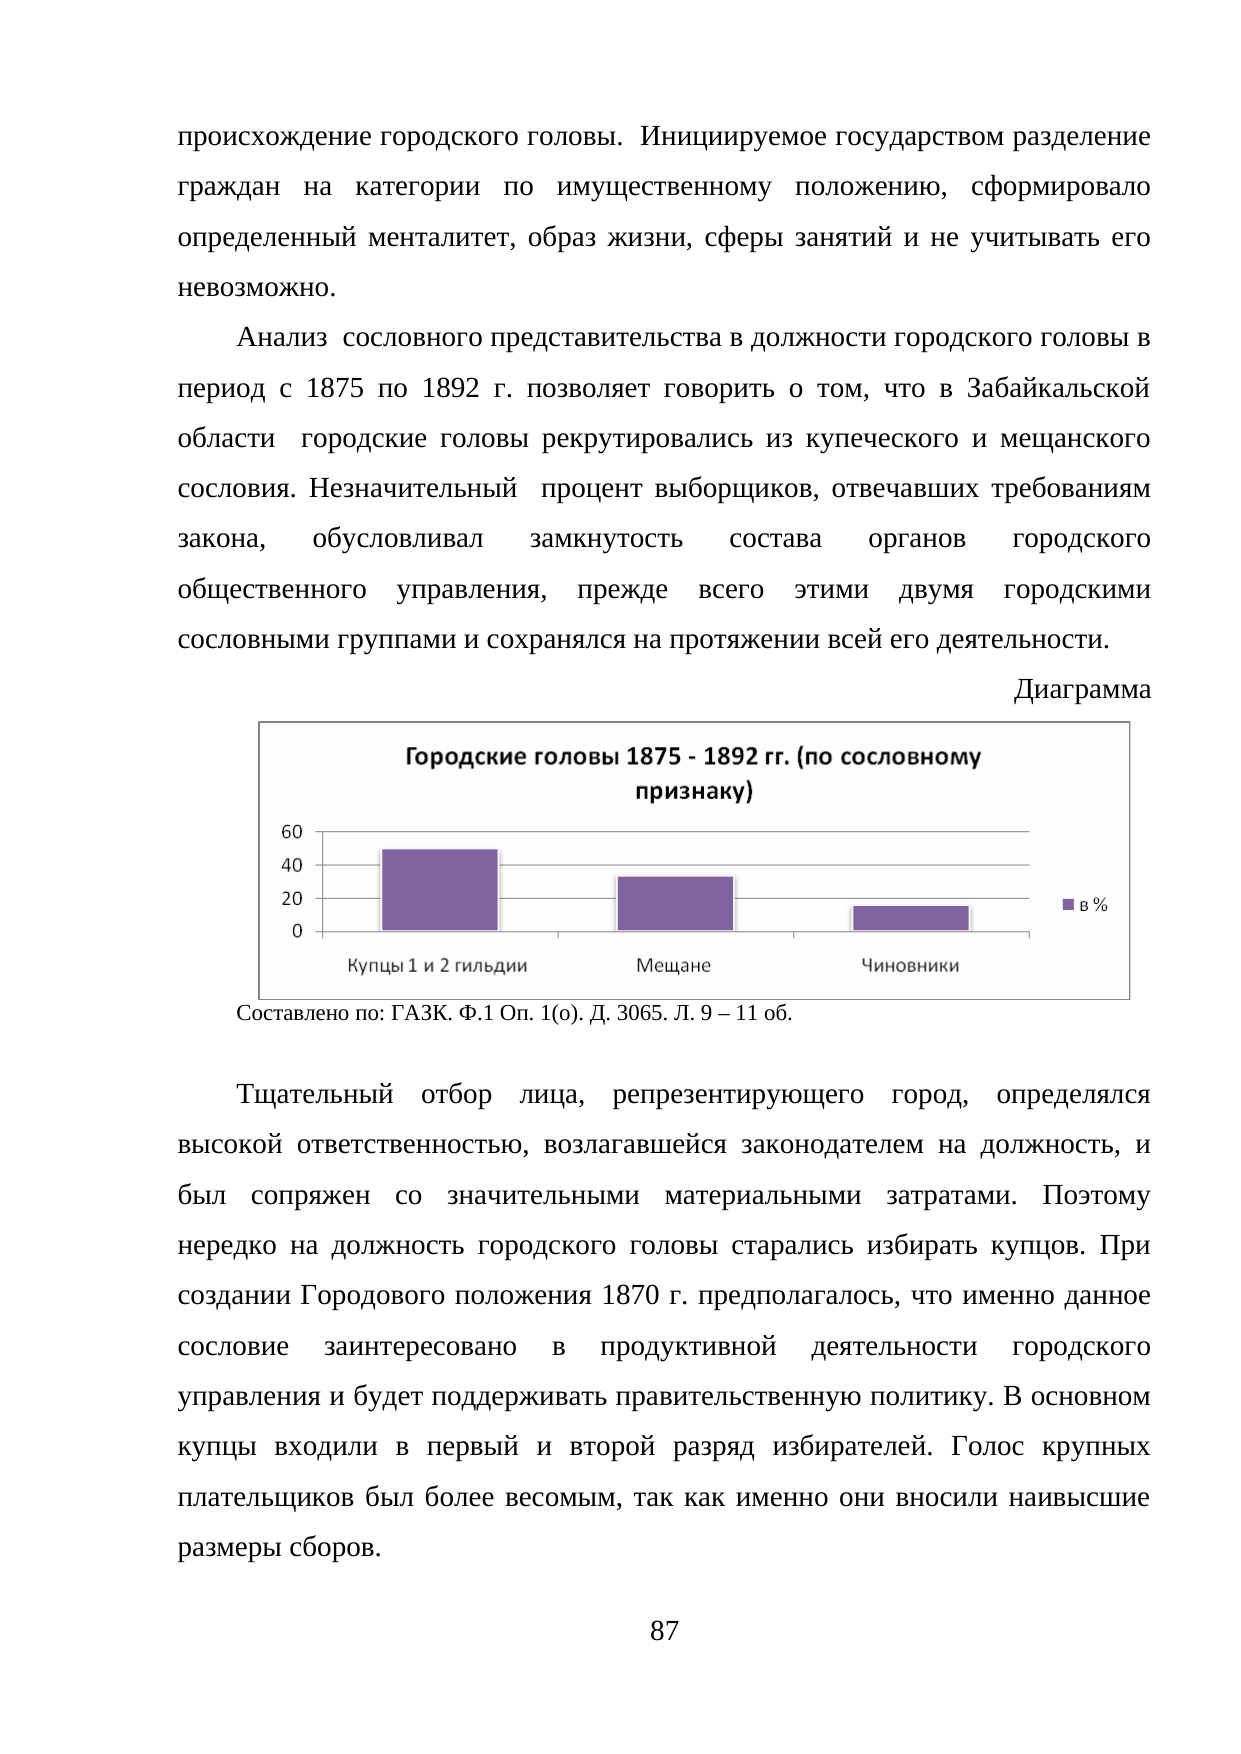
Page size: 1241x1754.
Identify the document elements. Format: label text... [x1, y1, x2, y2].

picture [257, 721, 1131, 1000]
text Диаграмма [177, 672, 1152, 705]
text Тщательный отбор лица, репрезентирующего город, определялся высокой ответственностью, возлагавшейся законодателем на должность, и был сопряжен со значительными материальными затратами. Поэтому нередко на должность городского головы старались избирать купцов. При создании Городового положения 1870 г. предполагалось, что именно данное сословие заинтересовано в продуктивной деятельности городского управления и будет поддерживать правительственную политику. В основном купцы входили в первый и второй разряд избирателей. Голос крупных плательщиков был более весомым, так как именно они вносили наивысшие размеры сборов. [177, 1076, 1152, 1562]
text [177, 118, 1152, 303]
text Составлено по: ГАЗК. Ф.1 Оп. 1(о). Д. 3065. Л. 9 – 11 об. [177, 999, 1152, 1026]
text Анализ сословного представительства в должности городского головы в период с 1875 по 1892 г. позволяет говорить о том, что в Забайкальской области городские головы рекрутировались из купеческого и мещанского сословия. Незначительный процент выборщиков, отвечавших требованиям закона, обусловливал замкнутость состава органов городского общественного управления, прежде всего этими двумя городскими сословными группами и сохранялся на протяжении всей его деятельности. [177, 319, 1152, 655]
